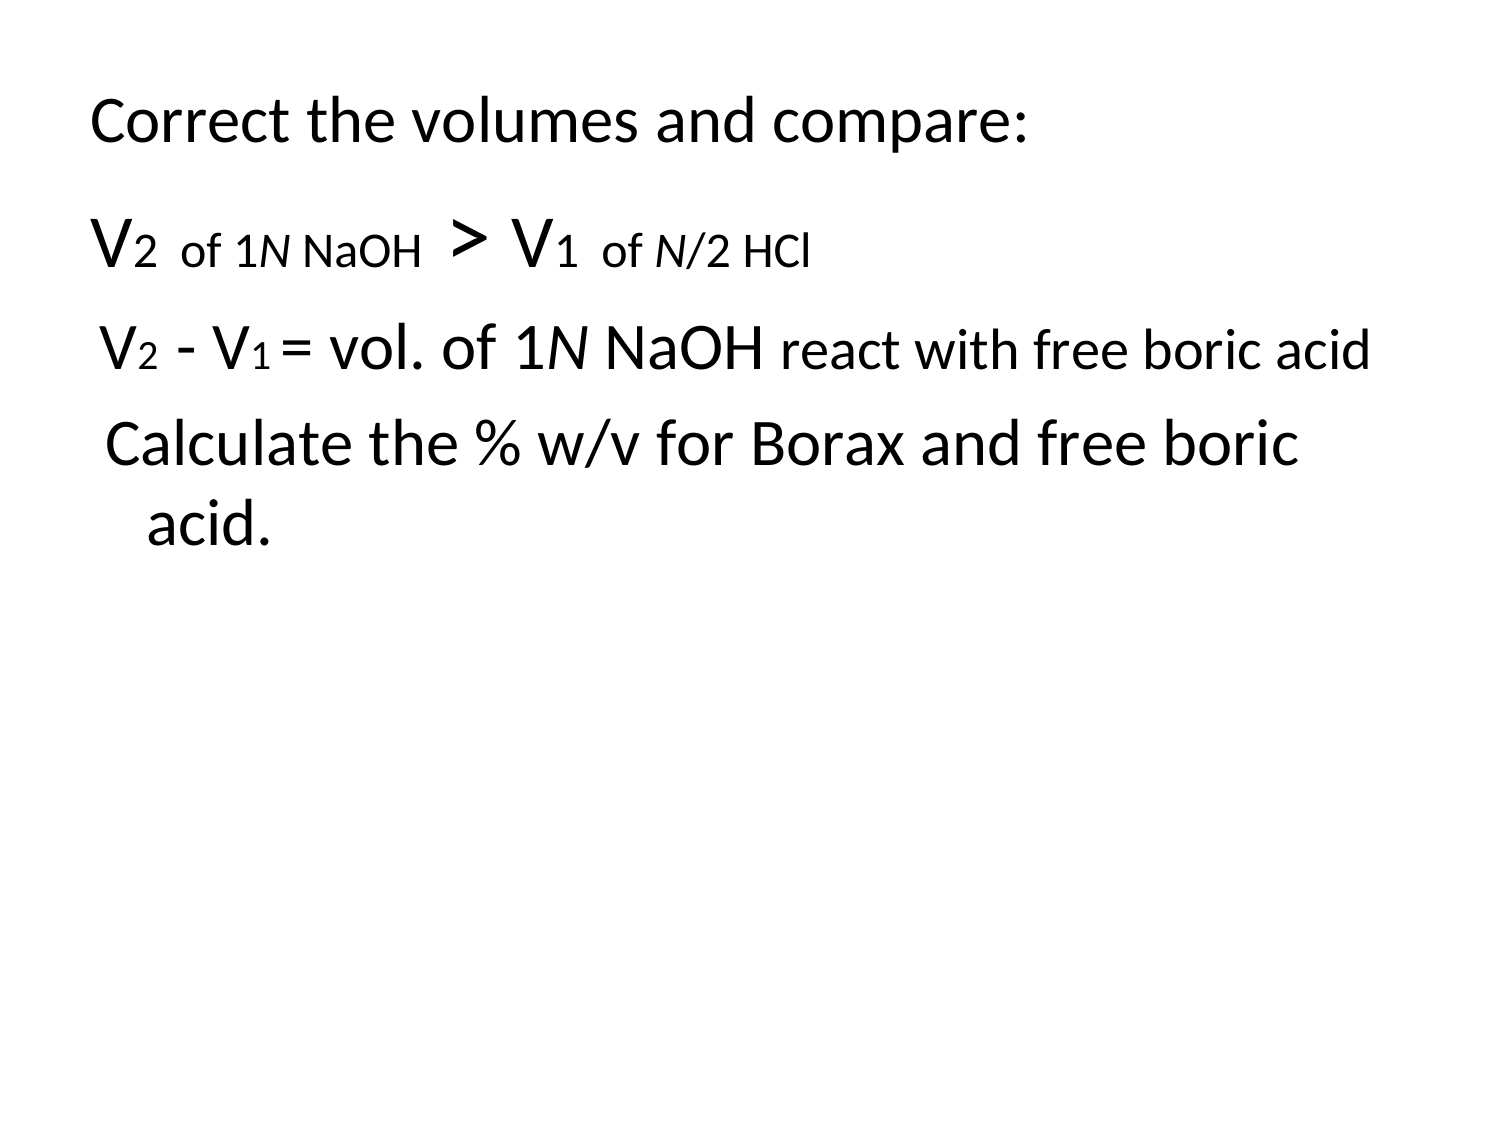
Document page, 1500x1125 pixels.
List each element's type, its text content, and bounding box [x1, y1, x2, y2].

subtitle Correct the volumes and compare: [90, 81, 1500, 158]
subtitle Calculate the % w/v for Borax and free boric acid. [105, 402, 1306, 562]
text V2 - V1 = vol. of 1N NaOH react with free boric acid [99, 305, 1500, 386]
text V2 of 1N NaOH > V1 of N/2 HCl [90, 178, 1500, 290]
